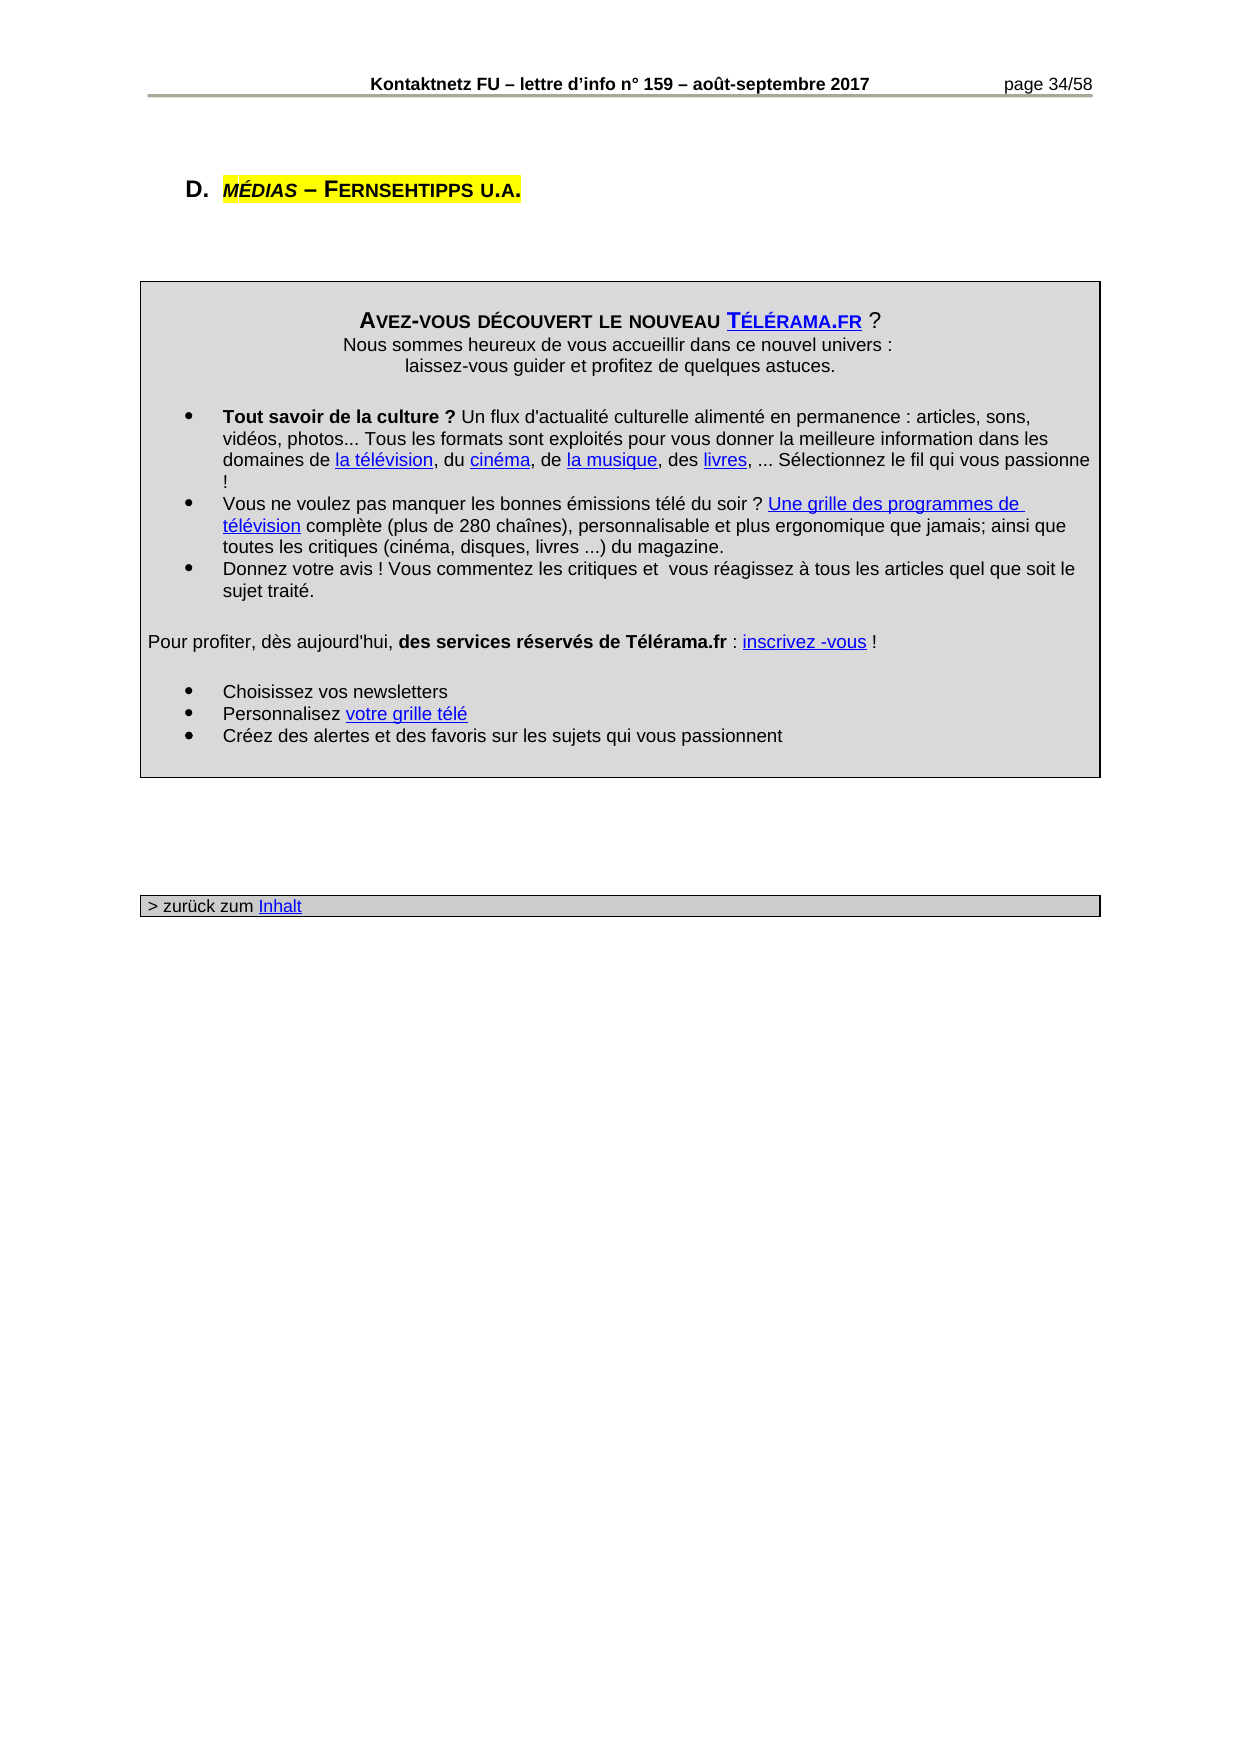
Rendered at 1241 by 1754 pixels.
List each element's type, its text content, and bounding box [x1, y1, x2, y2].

table_header Avez-vous découvert le nouveau Télérama.fr ? Nous sommes heureux de vous accueillir dans ce nouvel univers : laissez-vous guider et profitez de quelques astuces. Tout savoir de la culture ? Un flux d'actualité culturelle alimenté en permanence : articles, sons, vidéos, photos... Tous les formats sont exploités pour vous donner la meilleure information dans les domaines de la télévision, du cinéma, de la musique, des livres, ... Sélectionnez le fil qui vous passionne ! Vous ne voulez pas manquer les bonnes émissions télé du soir ? Une grille des programmes de télévision complète (plus de 280 chaînes), personnalisable et plus ergonomique que jamais; ainsi que toutes les critiques (cinéma, disques, livres ...) du magazine. Donnez votre avis ! Vous commentez les critiques et vous réagissez à tous les articles quel que soit le sujet traité. Pour profiter, dès aujourd'hui, des services réservés de Télérama.fr : inscrivez -vous ! Choisissez vos newsletters Personnalisez votre grille télé Créez des alertes et des favoris sur les sujets qui vous passionnent [141, 282, 1099, 777]
table_header > zurück zum Inhalt [141, 896, 1099, 916]
list médias – Fernsehtipps u.a. [185, 175, 1093, 232]
